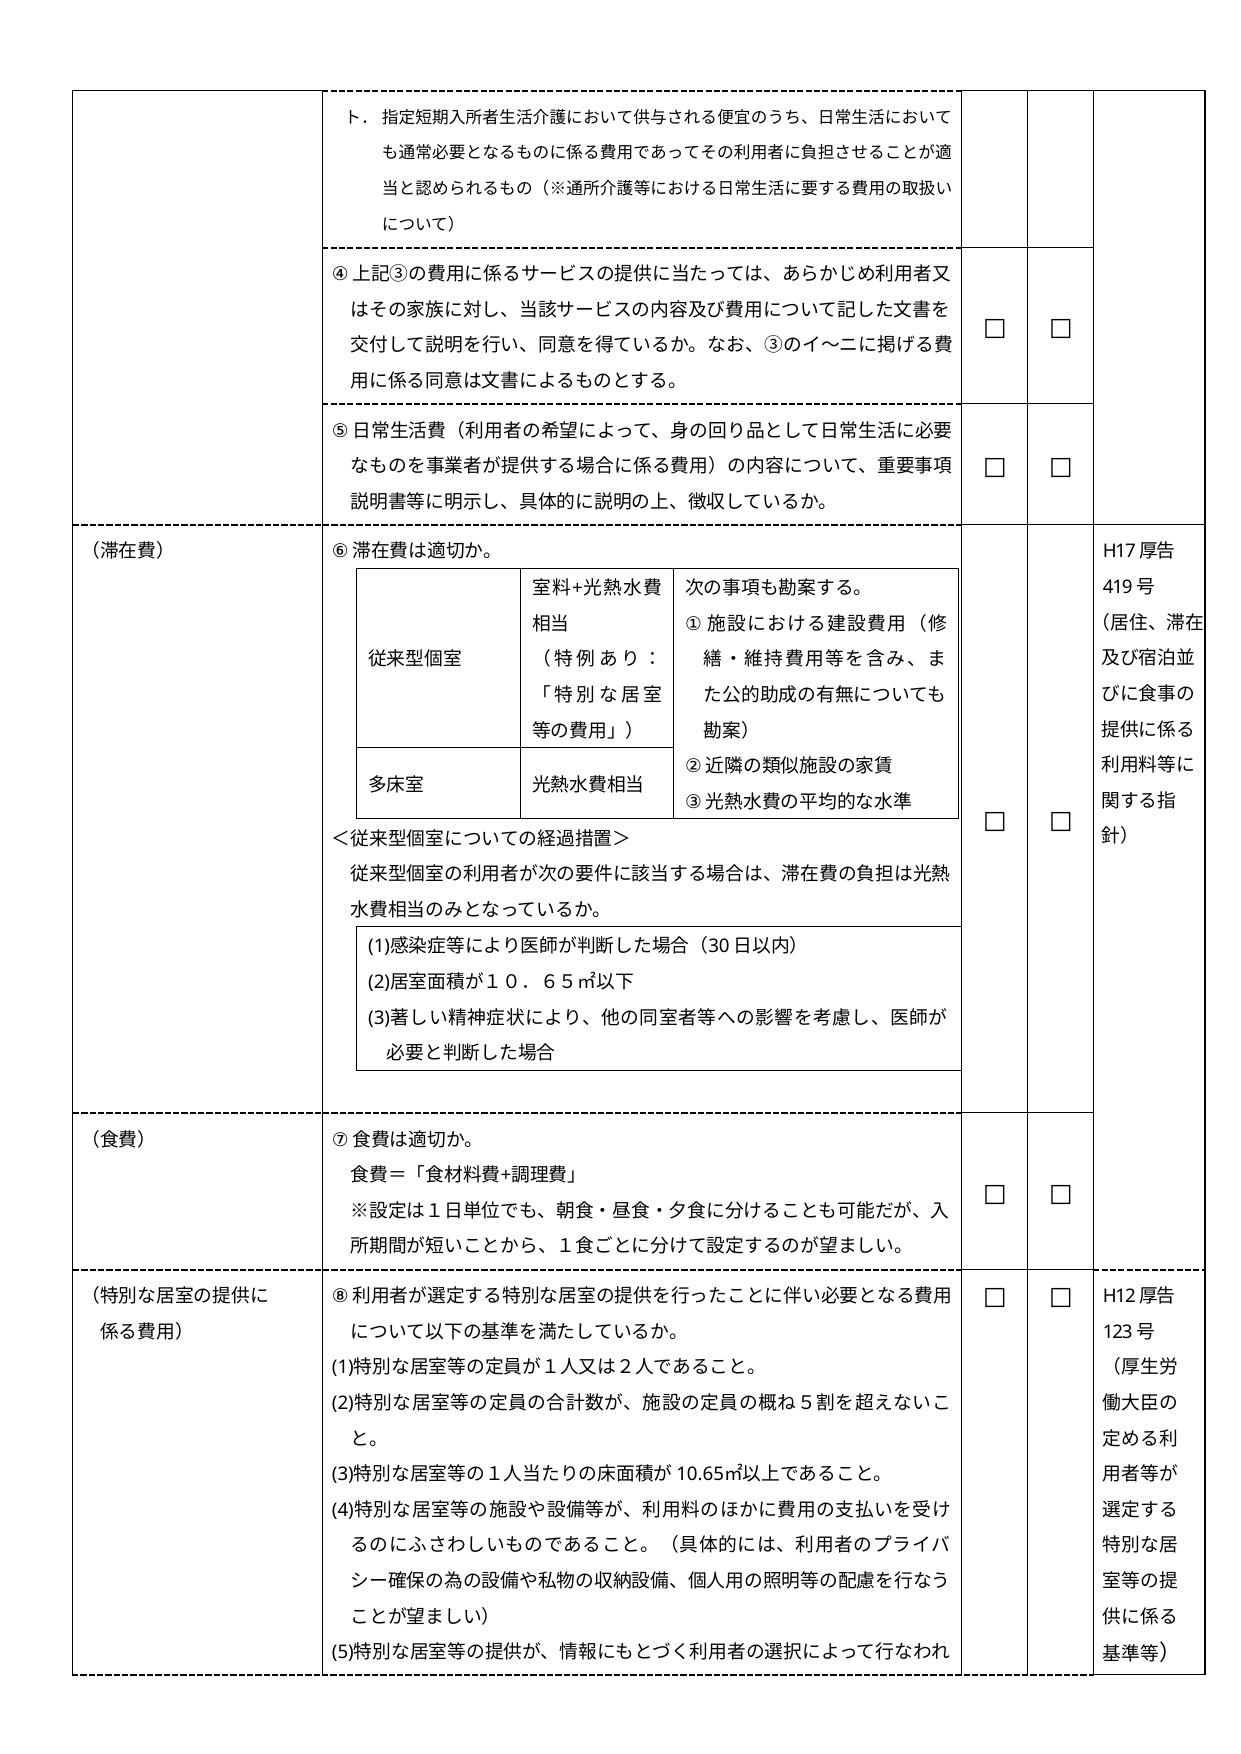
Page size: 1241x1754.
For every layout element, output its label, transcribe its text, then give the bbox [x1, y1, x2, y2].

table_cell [323, 90, 961, 247]
table_cell □ [1028, 91, 1093, 247]
table_cell □ [1028, 248, 1093, 403]
table_cell □ [962, 404, 1027, 524]
table_cell □ [1028, 525, 1093, 1112]
table_cell □ [1028, 1113, 1093, 1268]
table_cell ⑤日常生活費（利用者の希望によって、身の回り品として日常生活に必要なものを事業者が提供する場合に係る費用）の内容について、重要事項説明書等に明示し、具体的に説明の上、徴収しているか。 [323, 403, 961, 524]
table_cell （食費） [73, 1112, 322, 1268]
table_cell □ [1028, 1270, 1093, 1674]
table_cell □ [962, 525, 1027, 1112]
table_cell ⑦食費は適切か。 食費＝「食材料費+調理費」 ※設定は１日単位でも、朝食・昼食・夕食に分けることも可能だが、入所期間が短いことから、１食ごとに分けて設定するのが望ましい。 [323, 1112, 961, 1268]
table_cell □ [962, 1113, 1027, 1268]
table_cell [323, 1269, 961, 1674]
table_cell □ [962, 91, 1027, 247]
table_cell □ [962, 1270, 1027, 1674]
table_cell ⑥滞在費は適切か。 ＜従来型個室についての経過措置＞ 従来型個室の利用者が次の要件に該当する場合は、滞在費の負担は光熱水費相当のみとなっているか。 [323, 524, 961, 1112]
table_cell H17厚告 419号 （居住、滞在及び宿泊並びに食事の提供に係る利用料等に関する指針） [1094, 525, 1204, 1268]
table_cell □ [962, 248, 1027, 403]
table_cell □ [1028, 404, 1093, 524]
table_cell ④上記③の費用に係るサービスの提供に当たっては、あらかじめ利用者又はその家族に対し、当該サービスの内容及び費用について記した文書を交付して説明を行い、同意を得ているか。なお、③のイ～ニに掲げる費用に係る同意は文書によるものとする。 [323, 247, 961, 403]
table_cell （滞在費） [73, 524, 322, 1112]
table_cell （特別な居室の提供に 係る費用） [73, 1269, 322, 1674]
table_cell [1094, 1269, 1204, 1674]
